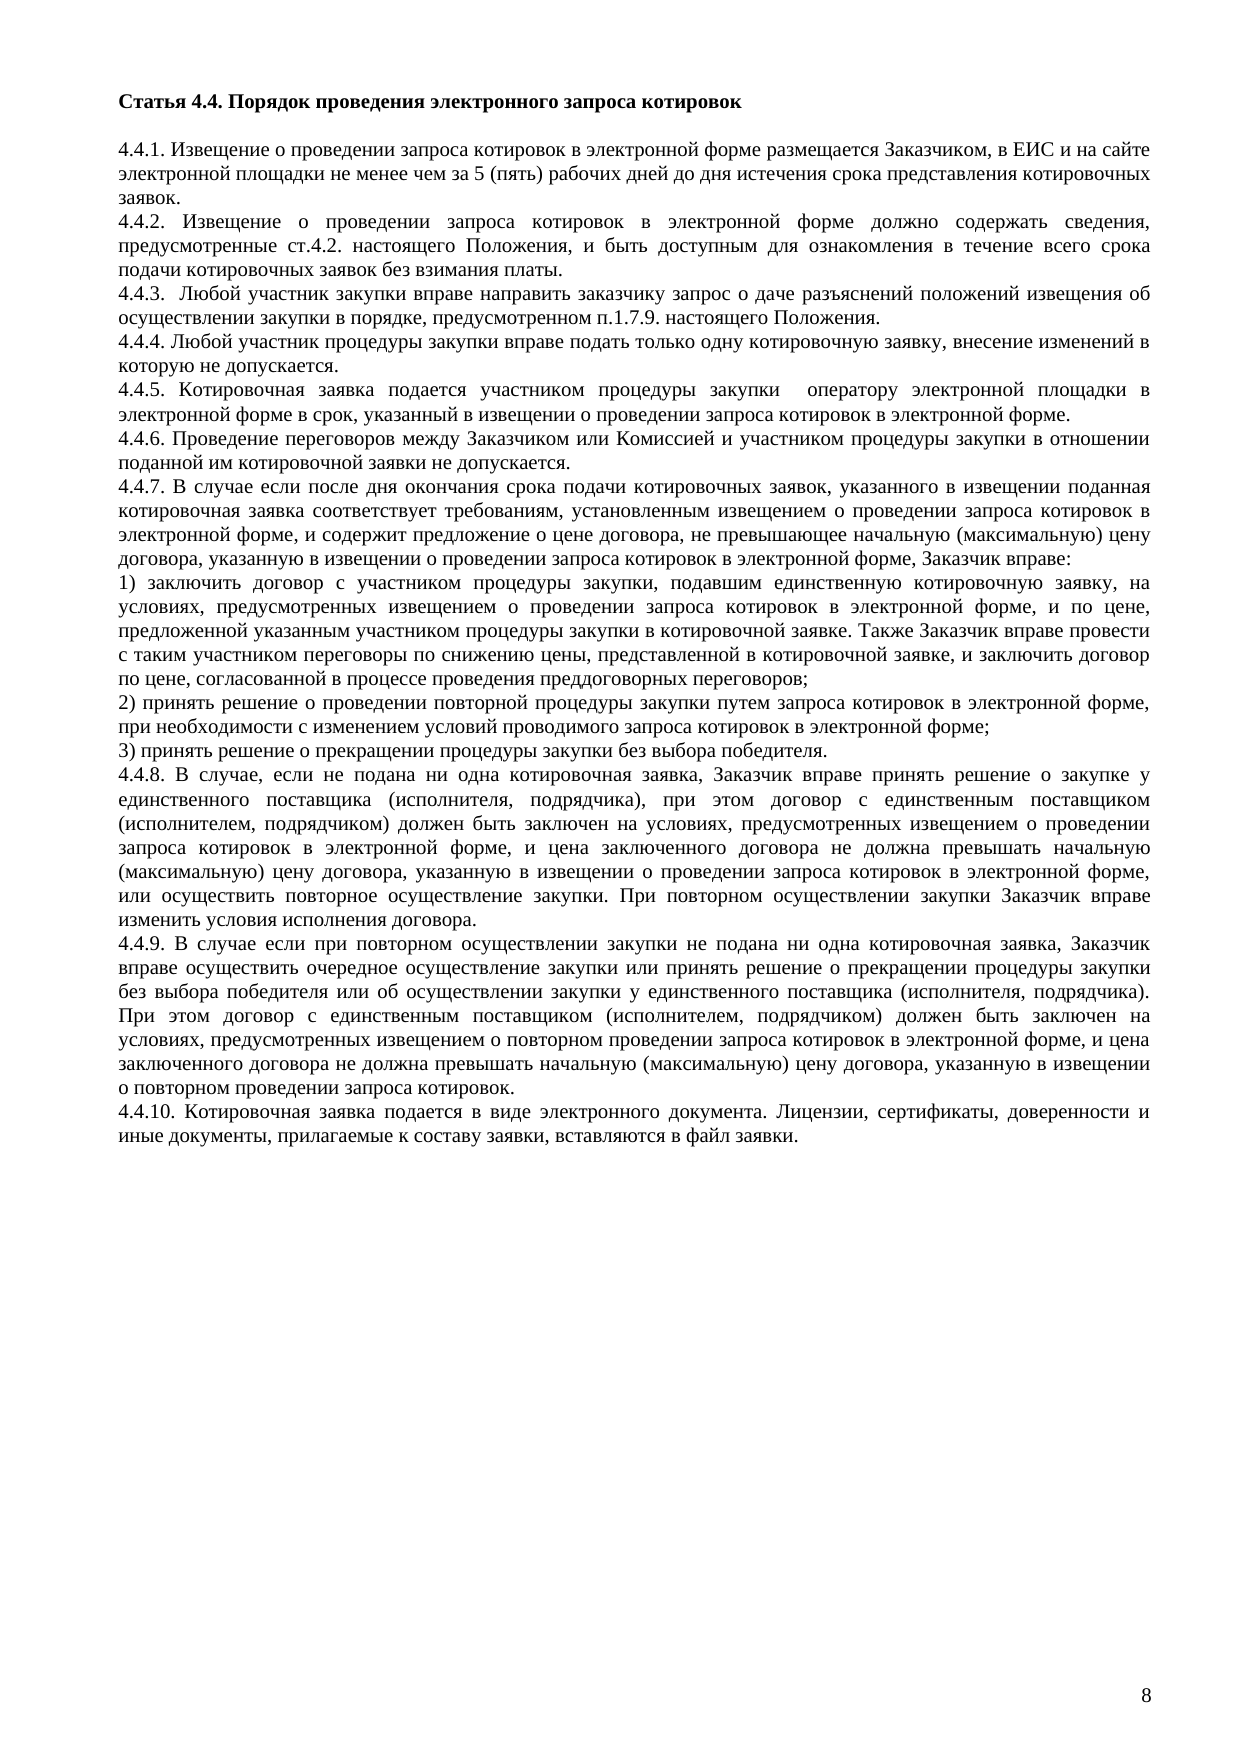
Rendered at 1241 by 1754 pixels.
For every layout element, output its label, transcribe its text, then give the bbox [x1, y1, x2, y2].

text 4.4.4. Любой участник процедуры закупки вправе подать только одну котировочную заявку, внесение изменений в которую не допускается. [118, 329, 1152, 377]
text 4.4.5. Котировочная заявка подается участником процедуры закупки оператору электронной площадки в электронной форме в срок, указанный в извещении о проведении запроса котировок в электронной форме. [118, 377, 1152, 426]
text 4.4.3. Любой участник закупки вправе направить заказчику запрос о даче разъяснений положений извещения об осуществлении закупки в порядке, предусмотренном п.1.7.9. настоящего Положения. [118, 281, 1152, 329]
text 1) заключить договор с участником процедуры закупки, подавшим единственную котировочную заявку, на условиях, предусмотренных извещением о проведении запроса котировок в электронной форме, и по цене, предложенной указанным участником процедуры закупки в котировочной заявке. Также Заказчик вправе провести с таким участником переговоры по снижению цены, представленной в котировочной заявке, и заключить договор по цене, согласованной в процессе проведения преддоговорных переговоров; [118, 570, 1152, 690]
text 4.4.8. В случае, если не подана ни одна котировочная заявка, Заказчик вправе принять решение о закупке у единственного поставщика (исполнителя, подрядчика), при этом договор с единственным поставщиком (исполнителем, подрядчиком) должен быть заключен на условиях, предусмотренных извещением о проведении запроса котировок в электронной форме, и цена заключенного договора не должна превышать начальную (максимальную) цену договора, указанную в извещении о проведении запроса котировок в электронной форме, или осуществить повторное осуществление закупки. При повторном осуществлении закупки Заказчик вправе изменить условия исполнения договора. [118, 762, 1152, 931]
text 4.4.1. Извещение о проведении запроса котировок в электронной форме размещается Заказчиком, в ЕИС и на сайте электронной площадки не менее чем за 5 (пять) рабочих дней до дня истечения срока представления котировочных заявок. [118, 137, 1152, 209]
text 4.4.10. Котировочная заявка подается в виде электронного документа. Лицензии, сертификаты, доверенности и иные документы, прилагаемые к составу заявки, вставляются в файл заявки. [118, 1099, 1152, 1147]
text 2) принять решение о проведении повторной процедуры закупки путем запроса котировок в электронной форме, при необходимости с изменением условий проводимого запроса котировок в электронной форме; [118, 690, 1152, 738]
text 3) принять решение о прекращении процедуры закупки без выбора победителя. [118, 738, 1152, 762]
text 4.4.2. Извещение о проведении запроса котировок в электронной форме должно содержать сведения, предусмотренные ст.4.2. настоящего Положения, и быть доступным для ознакомления в течение всего срока подачи котировочных заявок без взимания платы. [118, 209, 1152, 281]
text 4.4.6. Проведение переговоров между Заказчиком или Комиссией и участником процедуры закупки в отношении поданной им котировочной заявки не допускается. [118, 426, 1152, 474]
text 4.4.7. В случае если после дня окончания срока подачи котировочных заявок, указанного в извещении поданная котировочная заявка соответствует требованиям, установленным извещением о проведении запроса котировок в электронной форме, и содержит предложение о цене договора, не превышающее начальную (максимальную) цену договора, указанную в извещении о проведении запроса котировок в электронной форме, Заказчик вправе: [118, 474, 1152, 570]
text Статья 4.4. Порядок проведения электронного запроса котировок [118, 89, 1152, 113]
text 4.4.9. В случае если при повторном осуществлении закупки не подана ни одна котировочная заявка, Заказчик вправе осуществить очередное осуществление закупки или принять решение о прекращении процедуры закупки без выбора победителя или об осуществлении закупки у единственного поставщика (исполнителя, подрядчика). При этом договор с единственным поставщиком (исполнителем, подрядчиком) должен быть заключен на условиях, предусмотренных извещением о повторном проведении запроса котировок в электронной форме, и цена заключенного договора не должна превышать начальную (максимальную) цену договора, указанную в извещении о повторном проведении запроса котировок. [118, 931, 1152, 1099]
